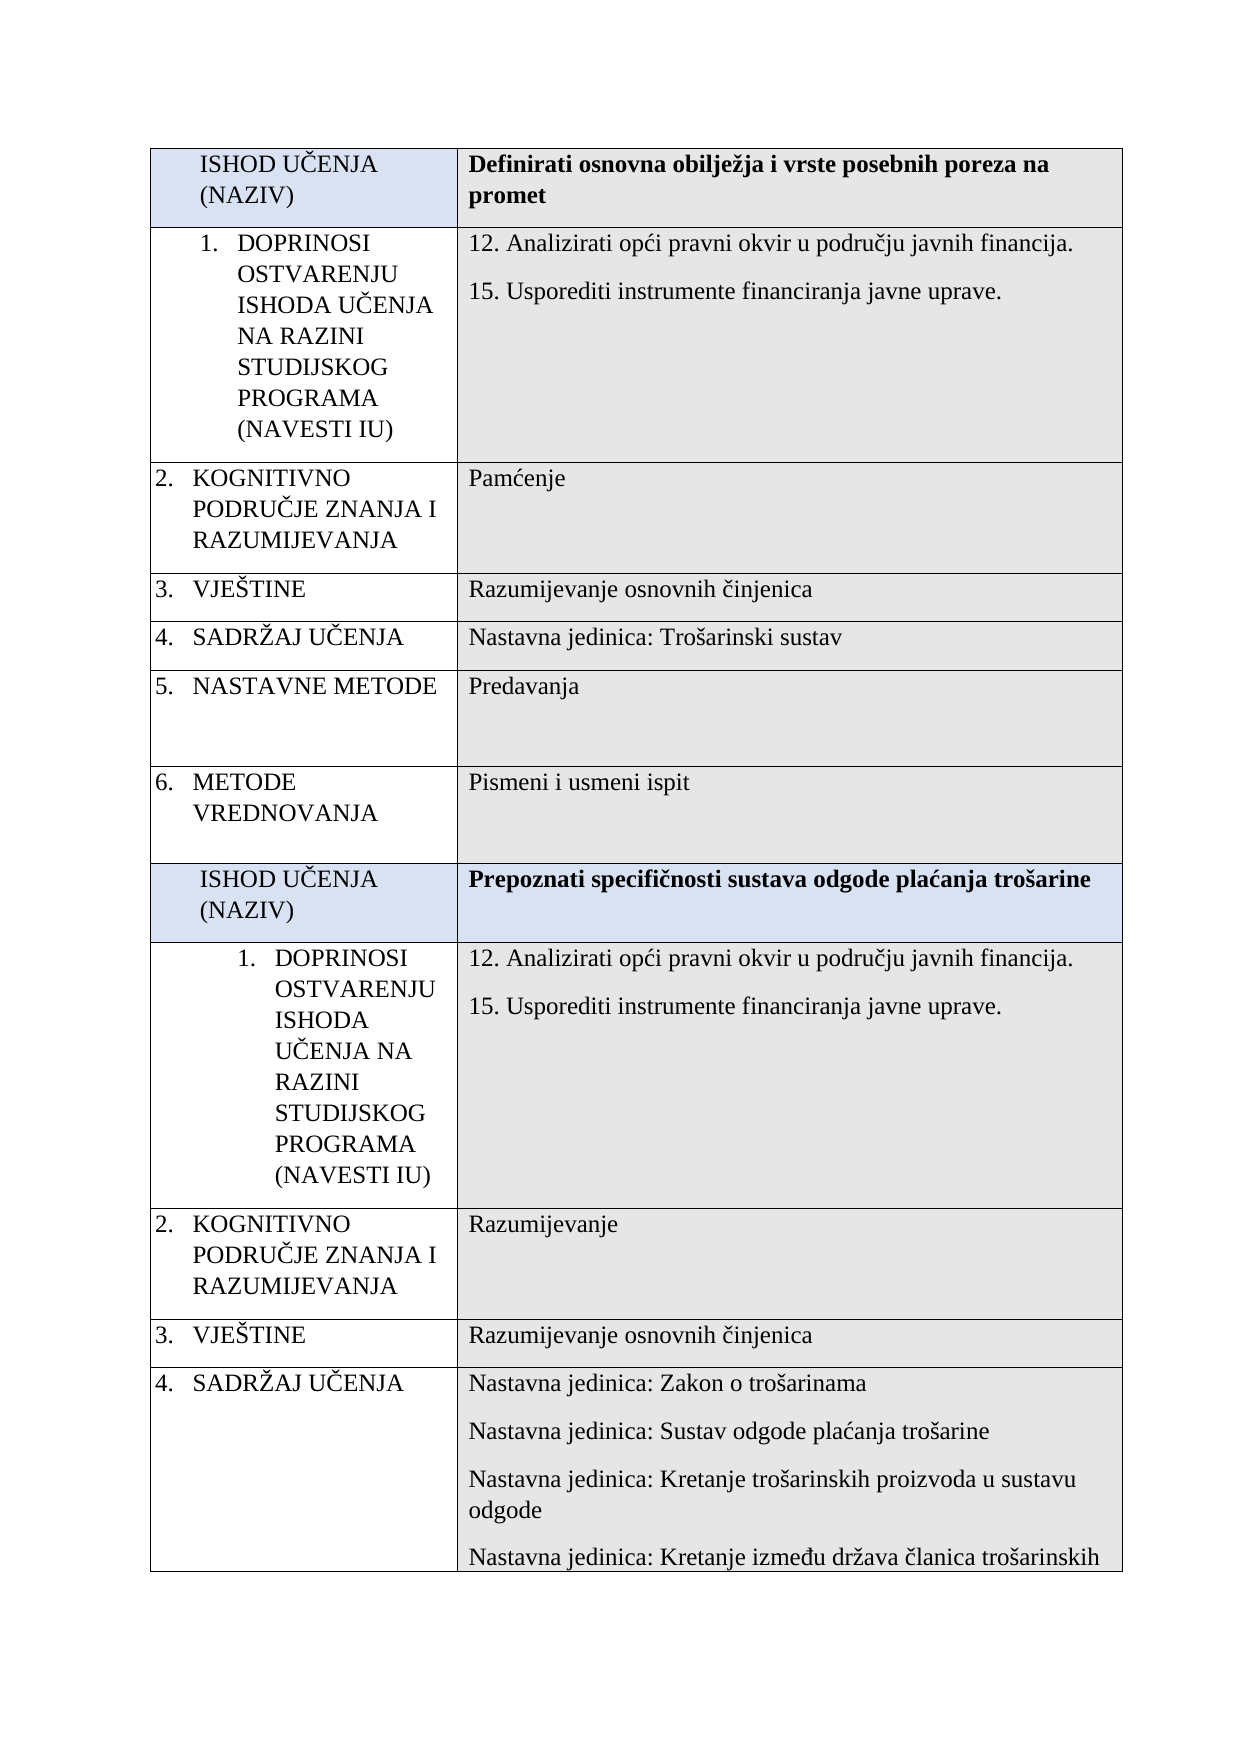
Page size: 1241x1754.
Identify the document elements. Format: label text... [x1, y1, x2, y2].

table_cell SADRŽAJ UČENJA [151, 1368, 457, 1571]
table_cell Definirati osnovna obilježja i vrste posebnih poreza na promet [458, 149, 1122, 227]
table_cell Pismeni i usmeni ispit [458, 767, 1122, 863]
table_cell ISHOD UČENJA (NAZIV) [151, 149, 457, 227]
table_cell VJEŠTINE [151, 1320, 457, 1367]
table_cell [458, 1368, 1122, 1571]
table_cell VJEŠTINE [151, 574, 457, 621]
table_cell 12. Analizirati opći pravni okvir u području javnih financija. 15. Usporediti instrumente financiranja javne uprave. [458, 228, 1122, 462]
table_cell Nastavna jedinica: Trošarinski sustav [458, 622, 1122, 670]
table_cell Razumijevanje osnovnih činjenica [458, 1320, 1122, 1367]
table_cell 12. Analizirati opći pravni okvir u području javnih financija. 15. Usporediti instrumente financiranja javne uprave. [458, 943, 1122, 1208]
table_cell METODE VREDNOVANJA [151, 767, 457, 863]
table_cell Razumijevanje osnovnih činjenica [458, 574, 1122, 621]
table_cell NASTAVNE METODE [151, 671, 457, 766]
table_cell Pamćenje [458, 463, 1122, 573]
table_cell Predavanja [458, 671, 1122, 766]
table_cell DOPRINOSI OSTVARENJU ISHODA UČENJA NA RAZINI STUDIJSKOG PROGRAMA (NAVESTI IU) [151, 943, 457, 1208]
table_cell Prepoznati specifičnosti sustava odgode plaćanja trošarine [458, 864, 1122, 942]
table_cell ISHOD UČENJA (NAZIV) [151, 864, 457, 942]
table_cell Razumijevanje [458, 1209, 1122, 1319]
table_cell SADRŽAJ UČENJA [151, 622, 457, 670]
table_cell KOGNITIVNO PODRUČJE ZNANJA I RAZUMIJEVANJA [151, 1209, 457, 1319]
table_cell KOGNITIVNO PODRUČJE ZNANJA I RAZUMIJEVANJA [151, 463, 457, 573]
table_cell DOPRINOSI OSTVARENJU ISHODA UČENJA NA RAZINI STUDIJSKOG PROGRAMA (NAVESTI IU) [151, 228, 457, 462]
